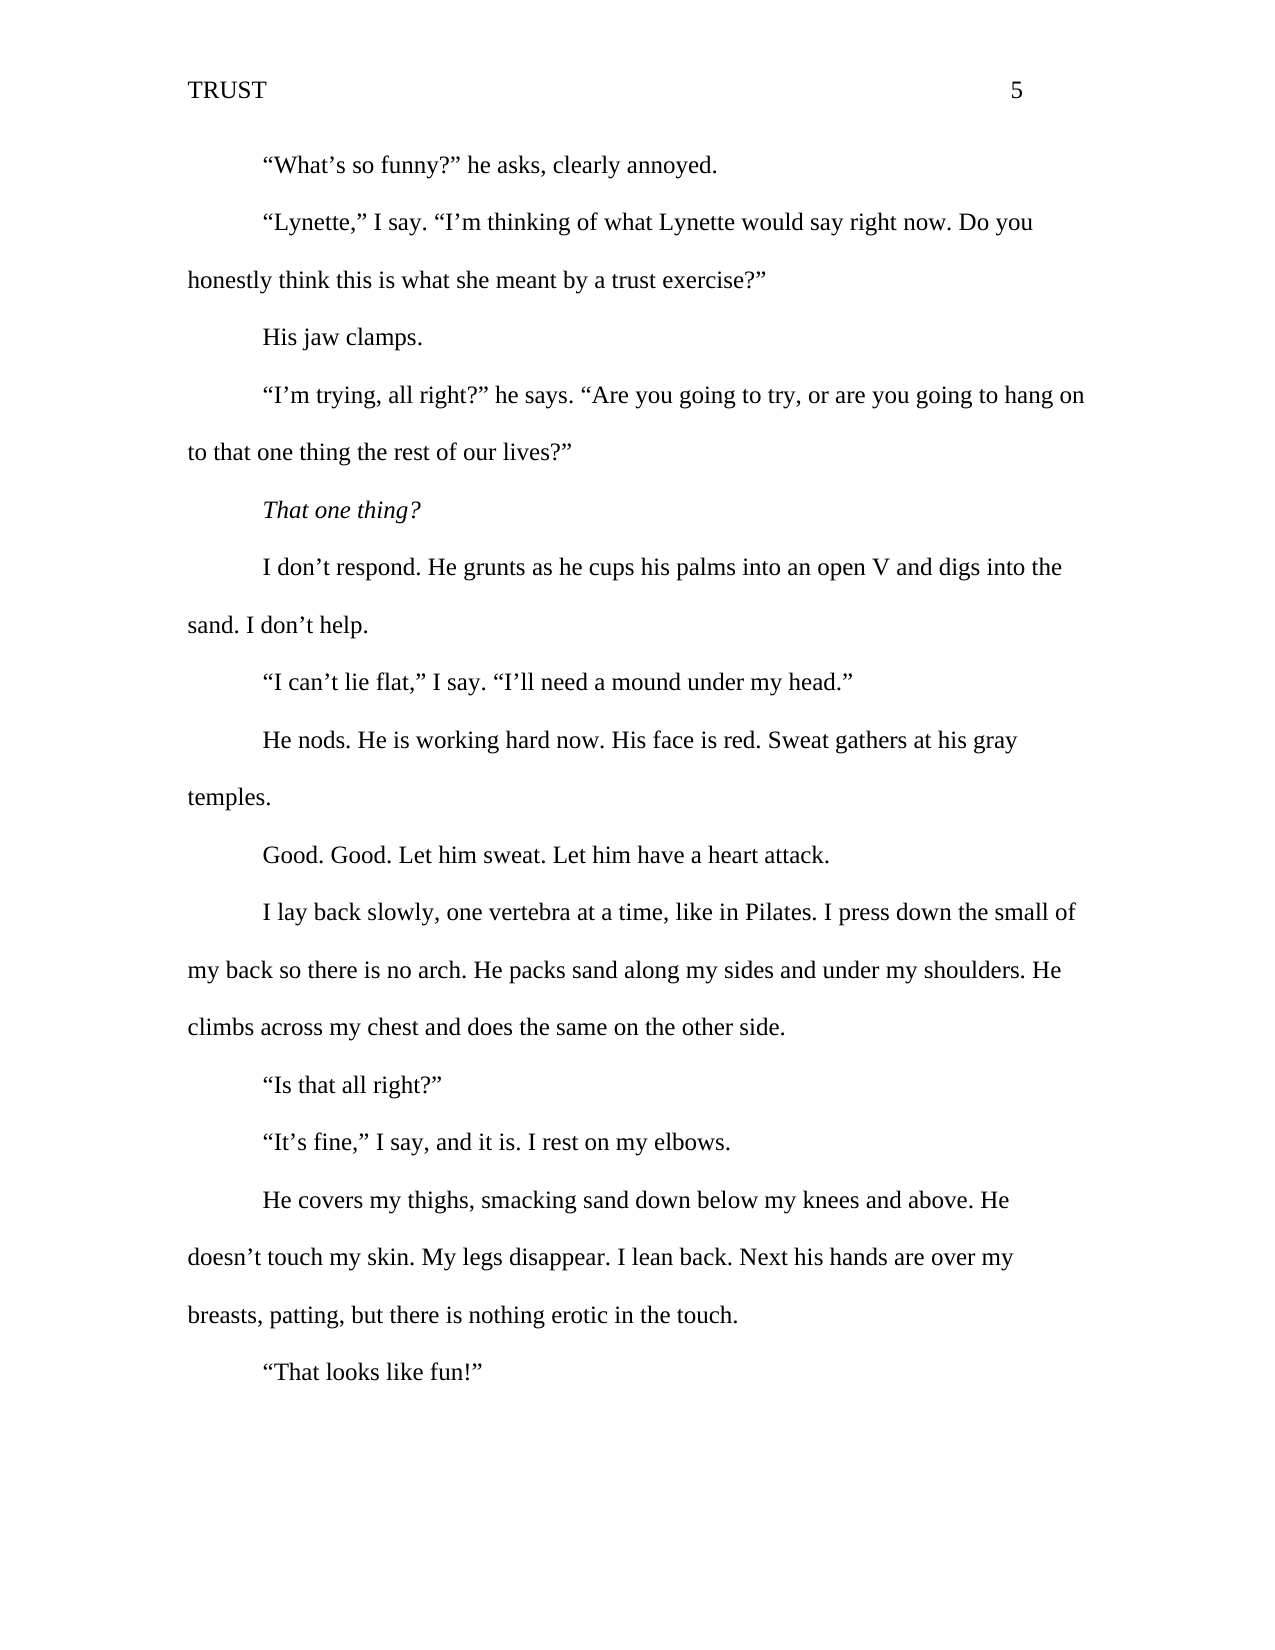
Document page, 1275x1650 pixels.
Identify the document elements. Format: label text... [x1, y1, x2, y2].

text I lay back slowly, one vertebra at a time, like in Pilates. I press down the small of my back so there is no arch. He packs sand along my sides and under my shoulders. He climbs across my chest and does the same on the other side. [187, 897, 1087, 1041]
text His jaw clamps. [187, 322, 1087, 351]
text He nods. He is working hard now. His face is red. Sweat gathers at his gray temples. [187, 725, 1087, 811]
text “Is that all right?” [187, 1070, 1087, 1099]
text “That looks like fun!” [187, 1357, 1087, 1386]
text “I can’t lie flat,” I say. “I’ll need a mound under my head.” [187, 667, 1087, 696]
text “It’s fine,” I say, and it is. I rest on my elbows. [187, 1127, 1087, 1156]
text That one thing? [187, 495, 1087, 524]
text “What’s so funny?” he asks, clearly annoyed. [187, 150, 1087, 179]
text I don’t respond. He grunts as he cups his palms into an open V and digs into the sand. I don’t help. [187, 552, 1087, 639]
text Good. Good. Let him sweat. Let him have a heart attack. [187, 840, 1087, 869]
text He covers my thighs, smacking sand down below my knees and above. He doesn’t touch my skin. My legs disappear. I lean back. Next his hands are over my breasts, patting, but there is nothing erotic in the touch. [187, 1185, 1087, 1329]
text “Lynette,” I say. “I’m thinking of what Lynette would say right now. Do you honestly think this is what she meant by a trust exercise?” [187, 207, 1087, 294]
text “I’m trying, all right?” he says. “Are you going to try, or are you going to hang on to that one thing the rest of our lives?” [187, 380, 1087, 466]
